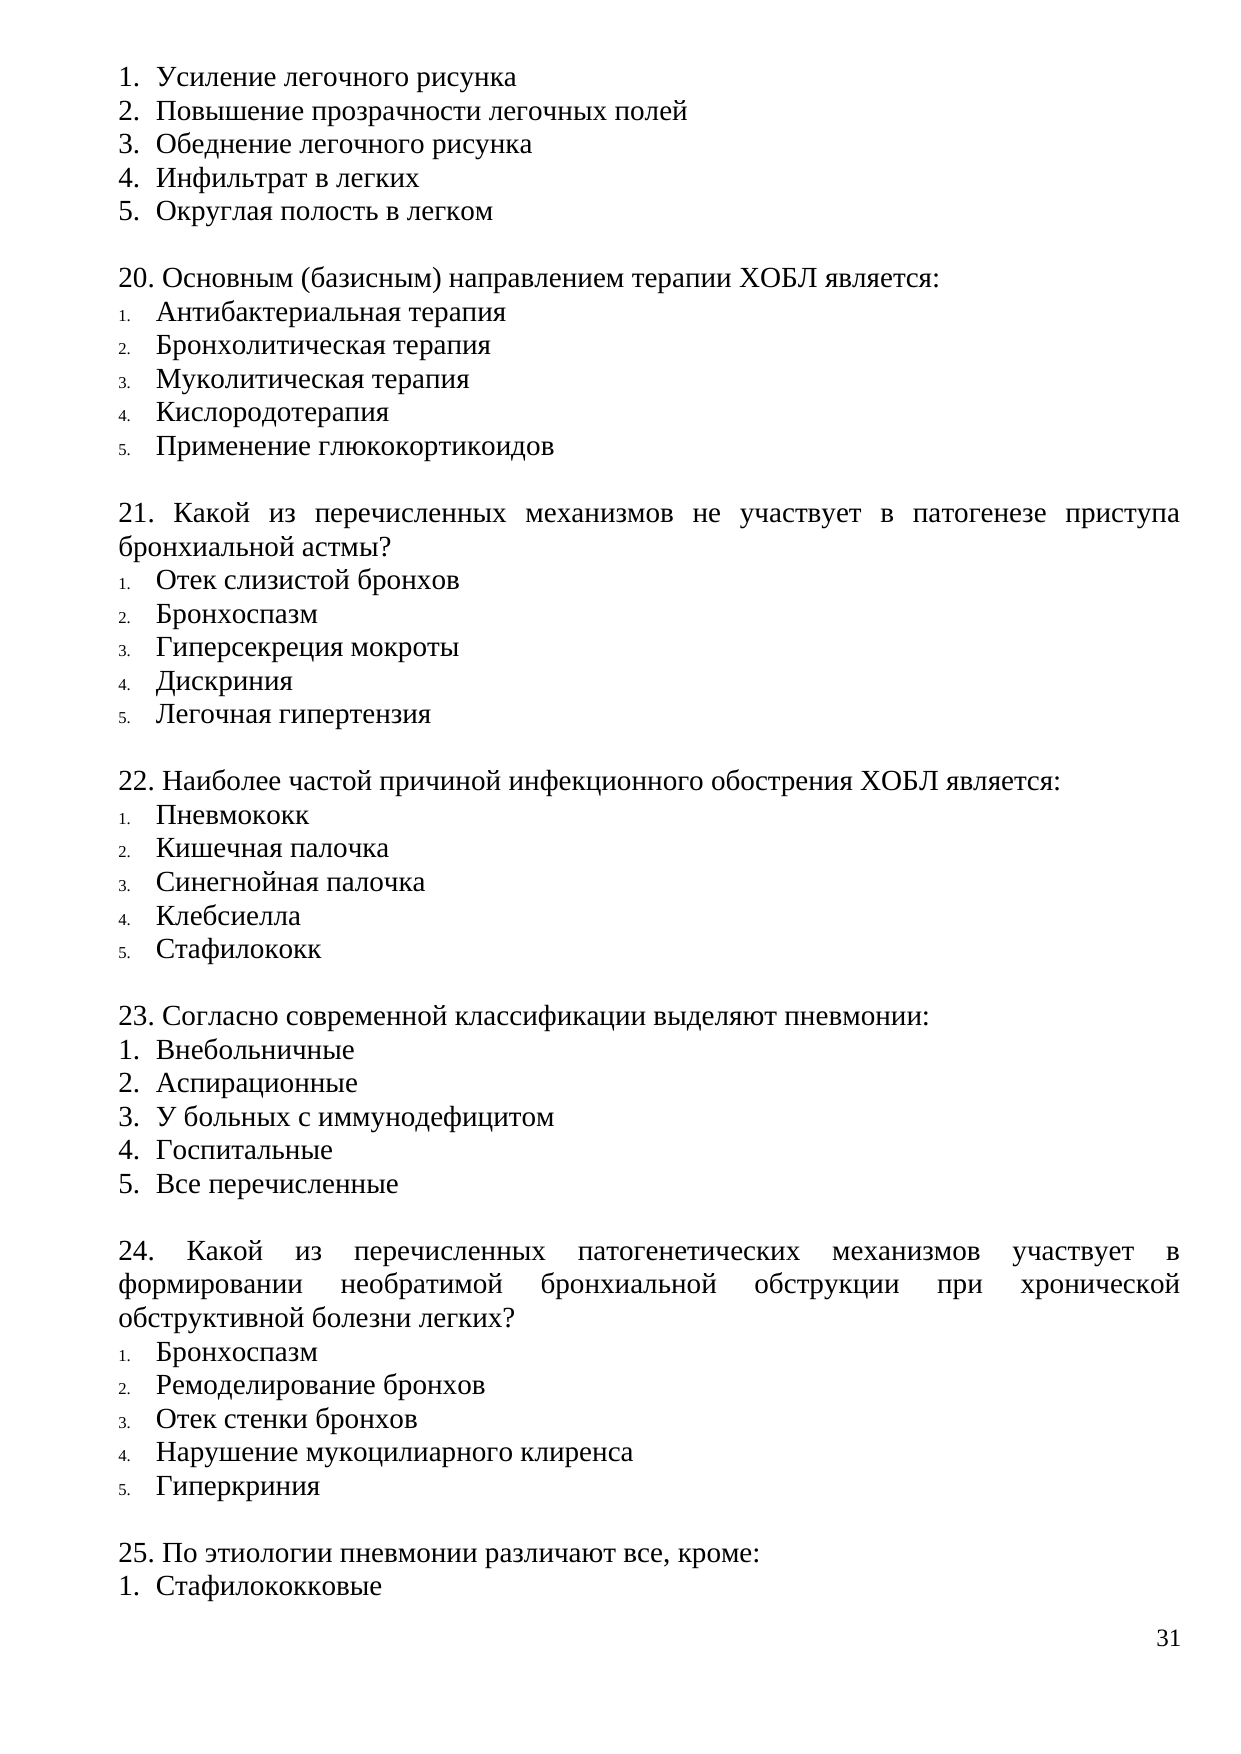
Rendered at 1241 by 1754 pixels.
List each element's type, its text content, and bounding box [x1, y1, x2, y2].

list Повышение прозрачности легочных полей [118, 93, 1181, 126]
list Инфильтрат в легких [118, 160, 1181, 193]
list Бронхолитическая терапия [118, 327, 1181, 361]
list Кишечная палочка [118, 831, 1181, 864]
text 20. Основным (базисным) направлением терапии ХОБЛ является: [118, 260, 1181, 294]
list Округлая полость в легком [118, 193, 1181, 227]
text 21. Какой из перечисленных механизмов не участвует в патогенезе приступа бронхиальной астмы? [118, 495, 1181, 562]
list Усиление легочного рисунка [118, 59, 1181, 93]
list Отек слизистой бронхов [118, 562, 1181, 596]
list Бронхоспазм [118, 1334, 1181, 1367]
list Гиперкриния [118, 1468, 1181, 1501]
list Нарушение мукоцилиарного клиренса [118, 1434, 1181, 1468]
list Госпитальные [118, 1132, 1181, 1166]
list Отек стенки бронхов [118, 1401, 1181, 1434]
list Применение глюкокортикоидов [118, 428, 1181, 462]
list Муколитическая терапия [118, 361, 1181, 394]
list Внебольничные [118, 1032, 1181, 1065]
list Стафилококковые [118, 1568, 1181, 1602]
list Гиперсекреция мокроты [118, 629, 1181, 663]
text 25. По этиологии пневмонии различают все, кроме: [118, 1535, 1181, 1568]
list Синегнойная палочка [118, 864, 1181, 898]
list Ремоделирование бронхов [118, 1367, 1181, 1401]
list Антибактериальная терапия [118, 294, 1181, 327]
list Кислородотерапия [118, 394, 1181, 428]
text 24. Какой из перечисленных патогенетических механизмов участвует в формировании необратимой бронхиальной обструкции при хронической обструктивной болезни легких? [118, 1233, 1181, 1334]
list Стафилококк [118, 931, 1181, 965]
list Пневмококк [118, 797, 1181, 831]
text 22. Наиболее частой причиной инфекционного обострения ХОБЛ является: [118, 763, 1181, 797]
list Все перечисленные [118, 1166, 1181, 1199]
list Легочная гипертензия [118, 696, 1181, 730]
list Дискриния [118, 663, 1181, 696]
list Клебсиелла [118, 898, 1181, 931]
list Обеднение легочного рисунка [118, 126, 1181, 160]
list У больных с иммунодефицитом [118, 1099, 1181, 1132]
list Бронхоспазм [118, 596, 1181, 629]
text 23. Согласно современной классификации выделяют пневмонии: [118, 998, 1181, 1032]
list Аспирационные [118, 1065, 1181, 1099]
